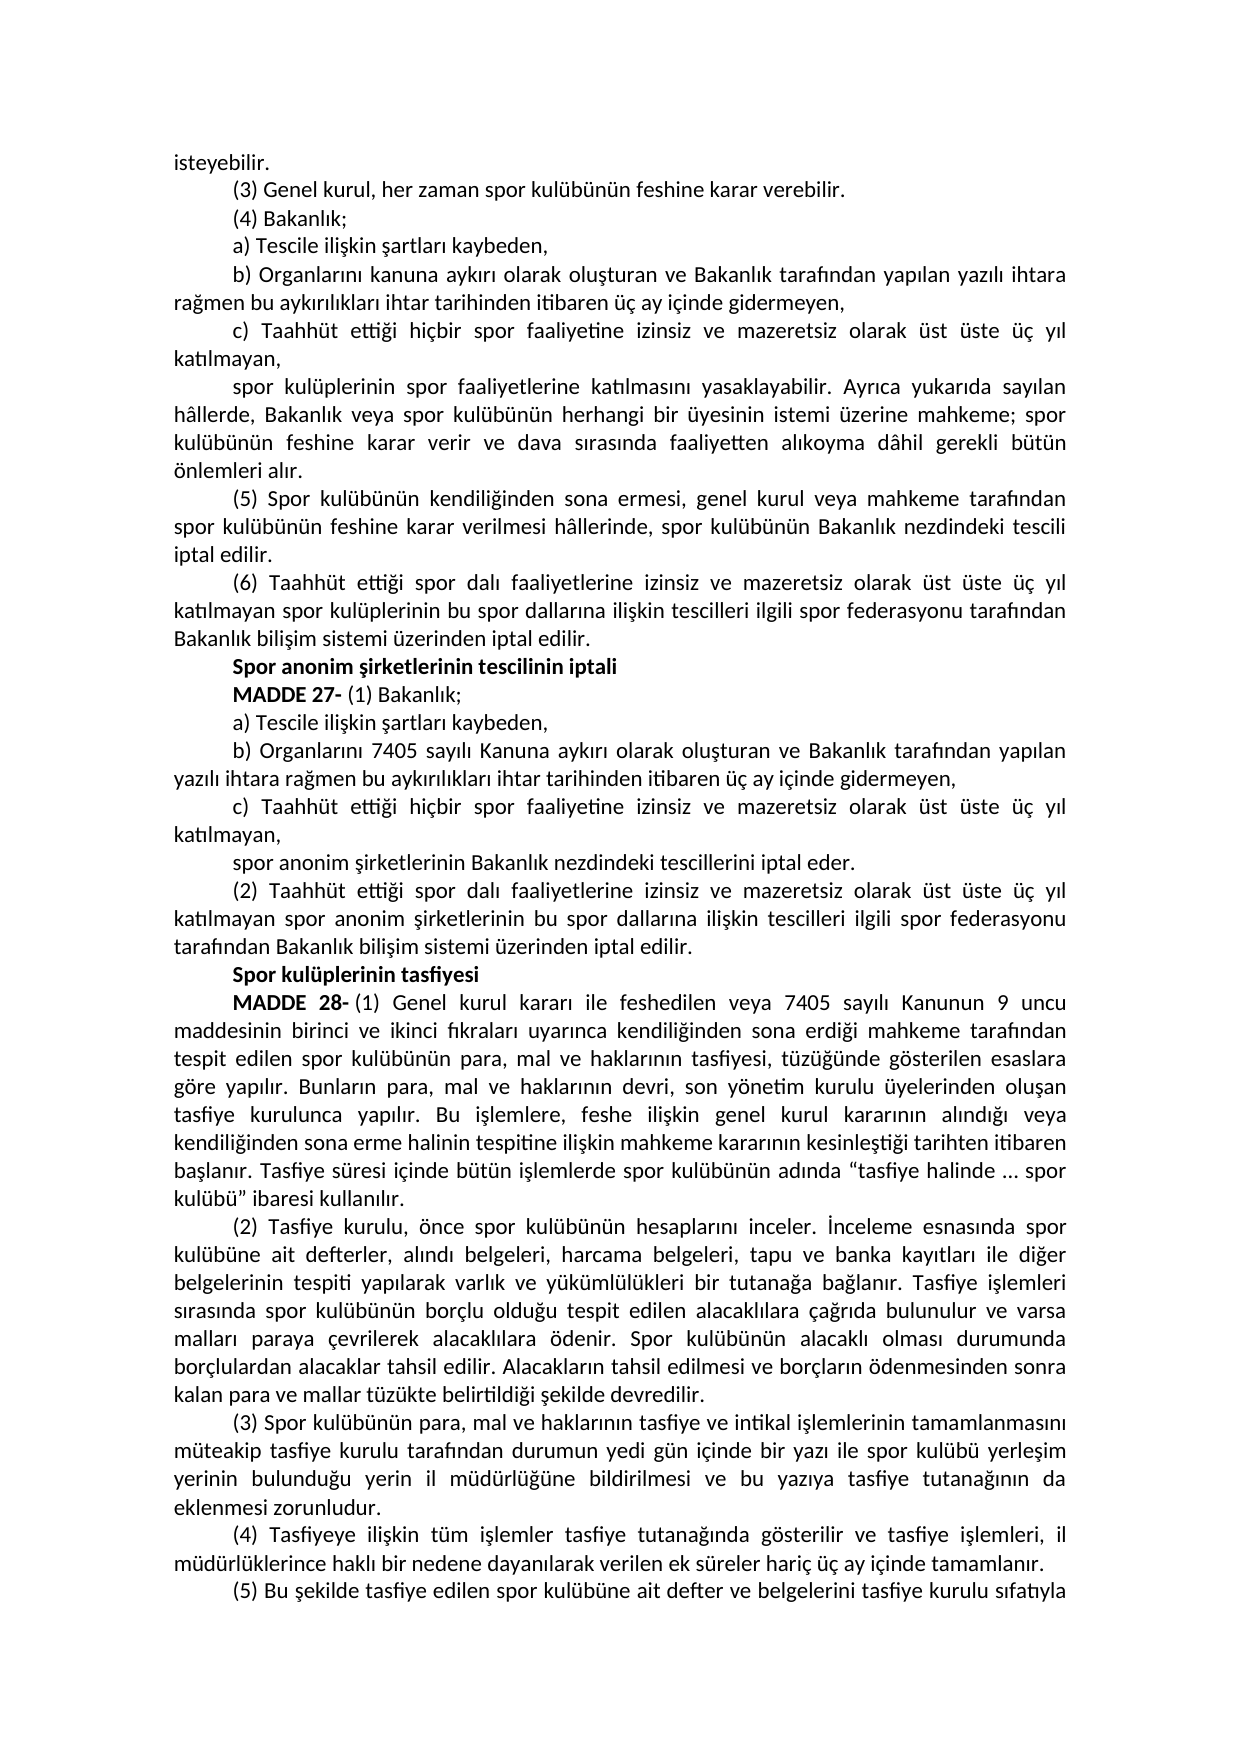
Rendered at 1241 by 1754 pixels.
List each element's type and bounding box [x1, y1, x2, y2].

table_header [148, 148, 1093, 1605]
